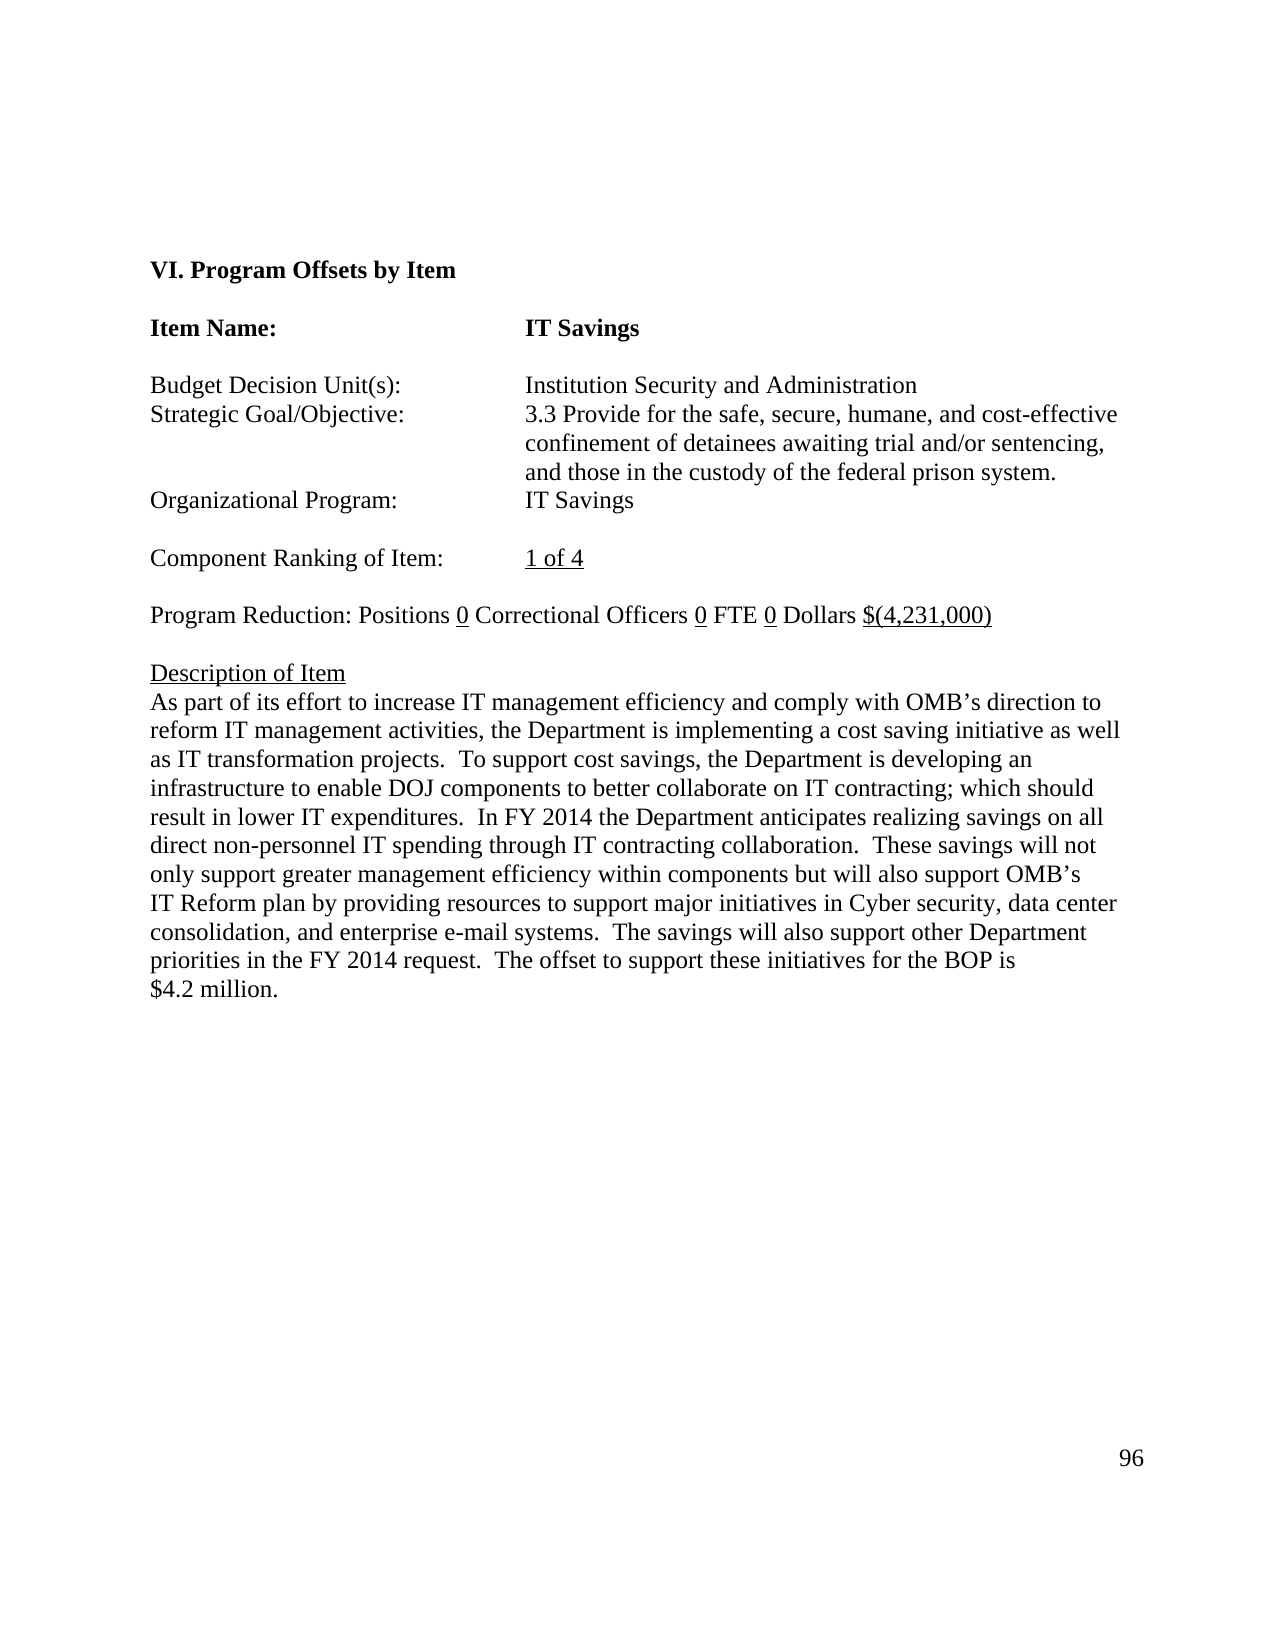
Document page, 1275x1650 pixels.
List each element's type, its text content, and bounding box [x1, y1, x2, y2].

text Budget Decision Unit(s): Institution Security and Administration [150, 371, 1144, 399]
text Organizational Program: IT Savings [150, 486, 1144, 514]
text As part of its effort to increase IT management efficiency and comply with OMB’s direction to reform IT management activities, the Department is implementing a cost saving initiative as well as IT transformation projects. To support cost savings, the Department is developing an infrastructure to enable DOJ components to better collaborate on IT contracting; which should result in lower IT expenditures. In FY 2014 the Department anticipates realizing savings on all direct non-personnel IT spending through IT contracting collaboration. These savings will not only support greater management efficiency within components but will also support OMB’s IT Reform plan by providing resources to support major initiatives in Cyber security, data center consolidation, and enterprise e-mail systems. The savings will also support other Department priorities in the FY 2014 request. The offset to support these initiatives for the BOP is $4.2 million. [150, 687, 1144, 1003]
text Component Ranking of Item: 1 of 4 [150, 543, 1144, 572]
text Item Name: IT Savings [150, 313, 1144, 342]
text Program Reduction: Positions 0 Correctional Officers 0 FTE 0 Dollars $(4,231,000) [150, 601, 1144, 629]
text Strategic Goal/Objective: 3.3 Provide for the safe, secure, humane, and cost-effective confinement of detainees awaiting trial and/or sentencing, and those in the custody of the federal prison system. [150, 399, 1144, 486]
text Description of Item [150, 658, 1144, 687]
text VI. Program Offsets by Item [150, 256, 1144, 284]
